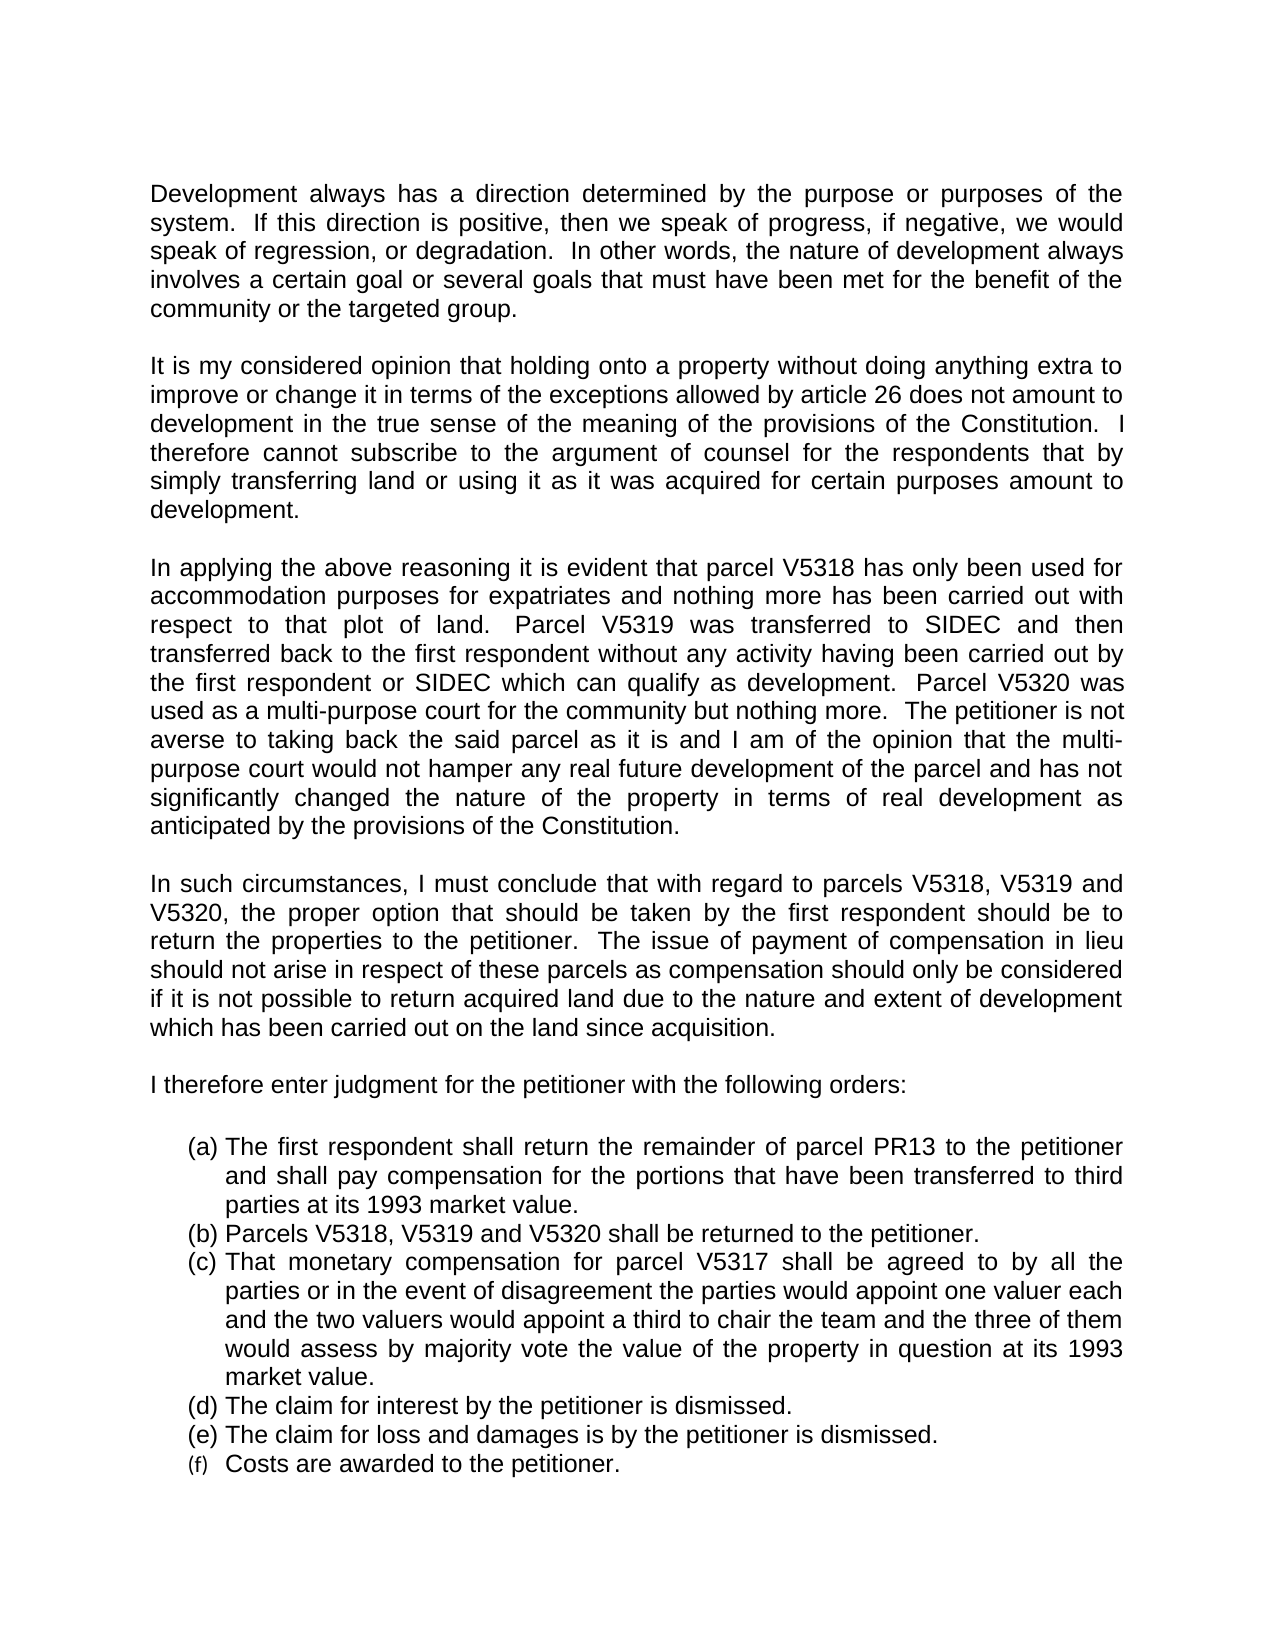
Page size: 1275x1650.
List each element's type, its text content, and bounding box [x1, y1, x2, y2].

text Development always has a direction determined by the purpose or purposes of the system. If this direction is positive, then we speak of progress, if negative, we would speak of regression, or degradation. In other words, the nature of development always involves a certain goal or several goals that must have been met for the benefit of the community or the targeted group. [150, 179, 1125, 322]
text I therefore enter judgment for the petitioner with the following orders: [150, 1070, 1125, 1099]
list Parcels V5318, V5319 and V5320 shall be returned to the petitioner. [187, 1218, 1125, 1247]
text It is my considered opinion that holding onto a property without doing anything extra to improve or change it in terms of the exceptions allowed by article 26 does not amount to development in the true sense of the meaning of the provisions of the Constitution. I therefore cannot subscribe to the argument of counsel for the respondents that by simply transferring land or using it as it was acquired for certain purposes amount to development. [150, 351, 1125, 524]
text In such circumstances, I must conclude that with regard to parcels V5318, V5319 and V5320, the proper option that should be taken by the first respondent should be to return the properties to the petitioner. The issue of payment of compensation in lieu should not arise in respect of these parcels as compensation should only be considered if it is not possible to return acquired land due to the nature and extent of development which has been carried out on the land since acquisition. [150, 869, 1125, 1041]
list The claim for loss and damages is by the petitioner is dismissed. [187, 1420, 1125, 1448]
text In applying the above reasoning it is evident that parcel V5318 has only been used for accommodation purposes for expatriates and nothing more has been carried out with respect to that plot of land. Parcel V5319 was transferred to SIDEC and then transferred back to the first respondent without any activity having been carried out by the first respondent or SIDEC which can qualify as development. Parcel V5320 was used as a multi-purpose court for the community but nothing more. The petitioner is not averse to taking back the said parcel as it is and I am of the opinion that the multi-purpose court would not hamper any real future development of the parcel and has not significantly changed the nature of the property in terms of real development as anticipated by the provisions of the Constitution. [150, 552, 1125, 840]
list The claim for interest by the petitioner is dismissed. [187, 1391, 1125, 1420]
list Costs are awarded to the petitioner. [187, 1448, 1125, 1478]
list The first respondent shall return the remainder of parcel PR13 to the petitioner and shall pay compensation for the portions that have been transferred to third parties at its 1993 market value. [187, 1132, 1125, 1218]
list That monetary compensation for parcel V5317 shall be agreed to by all the parties or in the event of disagreement the parties would appoint one valuer each and the two valuers would appoint a third to chair the team and the three of them would assess by majority vote the value of the property in question at its 1993 market value. [187, 1247, 1125, 1391]
